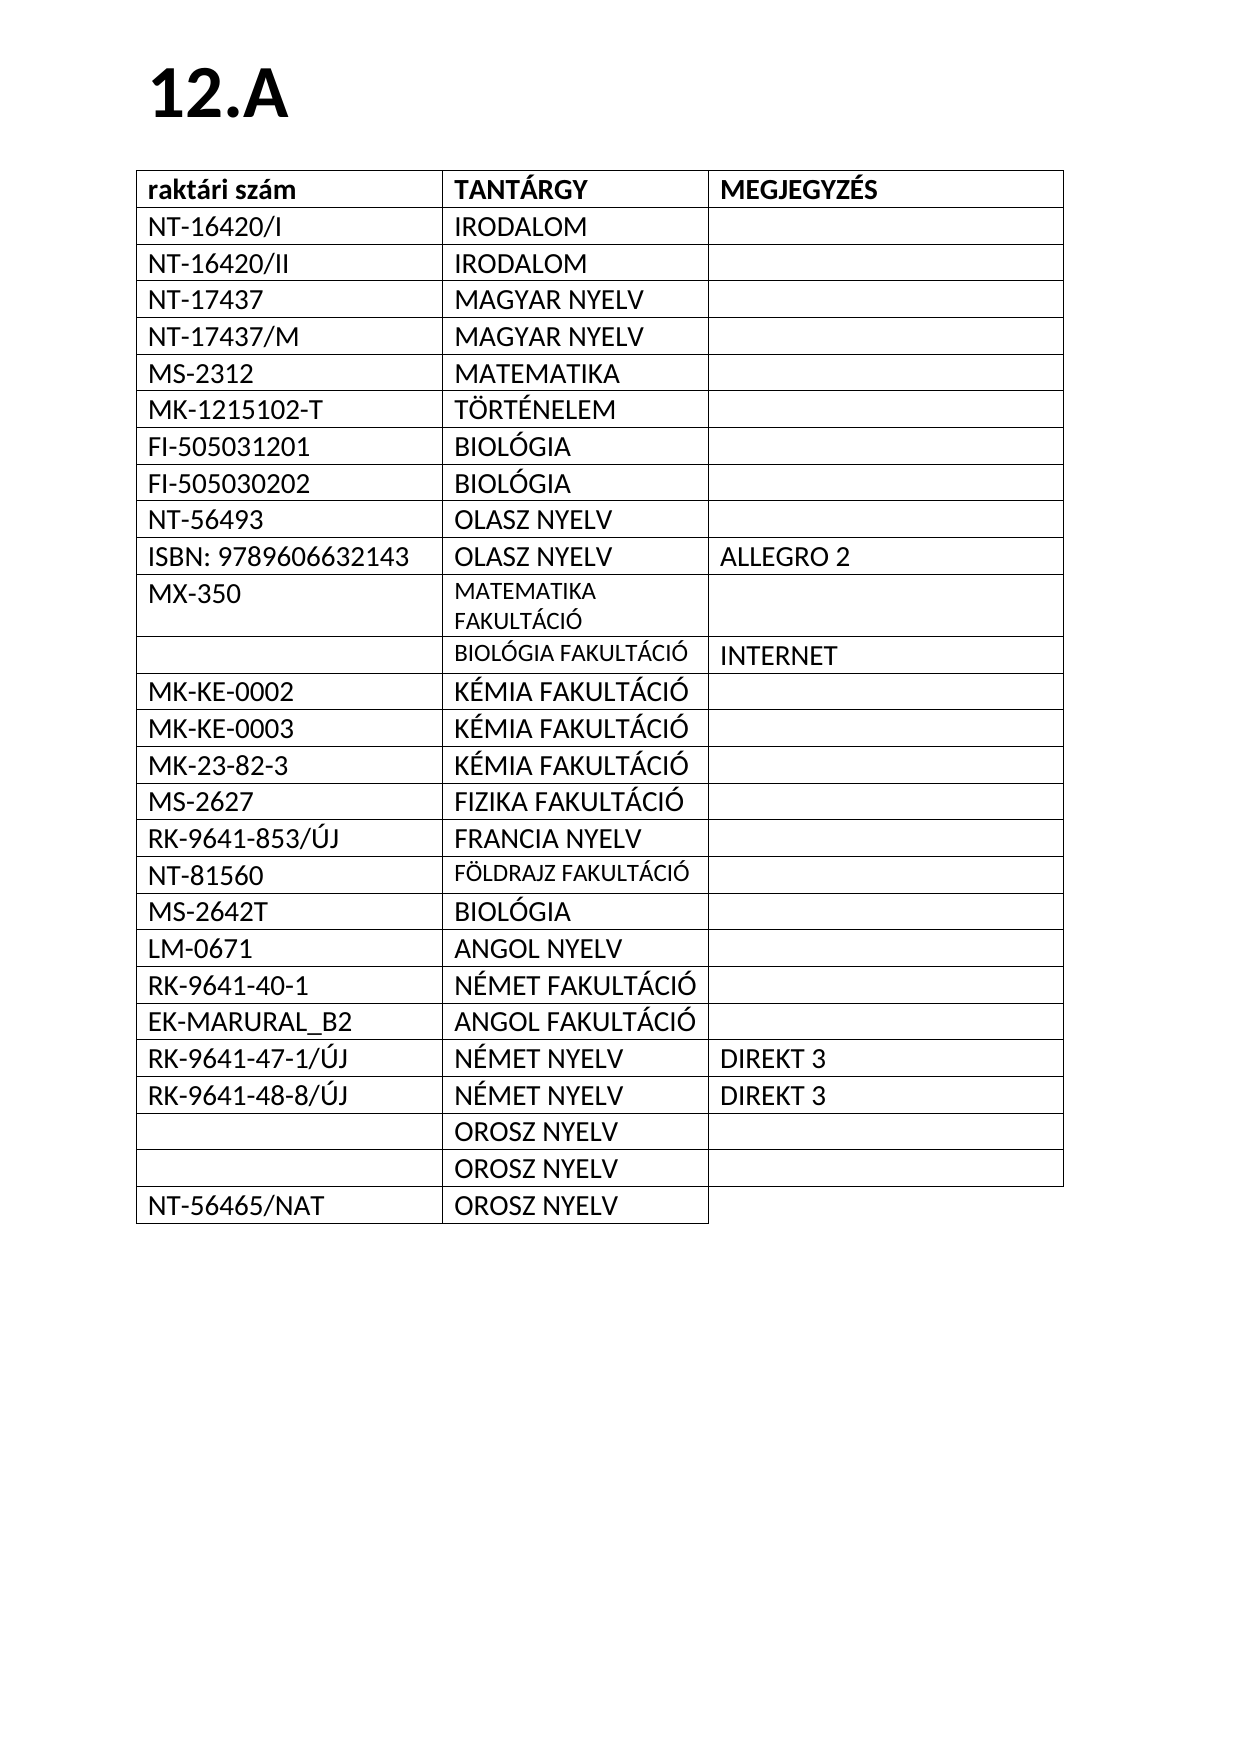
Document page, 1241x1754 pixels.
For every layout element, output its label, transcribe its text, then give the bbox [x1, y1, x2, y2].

table_header raktári szám [137, 171, 442, 207]
table_cell KÉMIA FAKULTÁCIÓ [443, 674, 708, 709]
table_cell [709, 894, 1063, 929]
table_cell MK-1215102-T [137, 391, 442, 427]
table_cell [709, 355, 1063, 390]
table_cell [709, 575, 1063, 636]
table_cell NT-56493 [137, 501, 442, 537]
table_cell DIREKT 3 [709, 1040, 1063, 1076]
table_cell NT-81560 [137, 857, 442, 892]
table_cell [709, 857, 1063, 892]
table_cell RK-9641-47-1/ÚJ [137, 1040, 442, 1076]
table_cell [709, 245, 1063, 280]
table_cell RK-9641-40-1 [137, 967, 442, 1002]
table_cell MATEMATIKA [443, 355, 708, 390]
table_cell ANGOL FAKULTÁCIÓ [443, 1004, 708, 1039]
table_cell MK-KE-0002 [137, 674, 442, 709]
table_cell NÉMET NYELV [443, 1077, 708, 1112]
table_cell DIREKT 3 [709, 1077, 1063, 1112]
table_cell MATEMATIKA FAKULTÁCIÓ [443, 575, 708, 636]
table_cell IRODALOM [443, 245, 708, 280]
table_cell [709, 1114, 1063, 1149]
table_cell MS-2642T [137, 894, 442, 929]
table_cell NT-16420/I [137, 208, 442, 244]
table_cell [709, 1004, 1063, 1039]
table_header TANTÁRGY [443, 171, 708, 207]
table_cell [137, 1114, 442, 1149]
table_cell NÉMET FAKULTÁCIÓ [443, 967, 708, 1002]
table_cell LM-0671 [137, 930, 442, 966]
table_cell TÖRTÉNELEM [443, 391, 708, 427]
table_cell [709, 428, 1063, 464]
table_cell NT-56465/NAT [137, 1187, 442, 1222]
table_cell [709, 391, 1063, 427]
table_cell MS-2627 [137, 784, 442, 819]
table_cell [709, 318, 1063, 354]
table_cell FIZIKA FAKULTÁCIÓ [443, 784, 708, 819]
table_cell RK-9641-48-8/ÚJ [137, 1077, 442, 1112]
table_cell FÖLDRAJZ FAKULTÁCIÓ [443, 857, 708, 892]
text 12.A [148, 44, 1093, 136]
table_cell FI-505030202 [137, 465, 442, 500]
table_cell [137, 637, 442, 672]
table_cell BIOLÓGIA FAKULTÁCIÓ [443, 637, 708, 672]
table_cell [709, 281, 1063, 317]
table_cell NT-16420/II [137, 245, 442, 280]
table_cell [709, 208, 1063, 244]
table_cell [709, 710, 1063, 746]
table_cell ALLEGRO 2 [709, 538, 1063, 574]
table_cell INTERNET [709, 637, 1063, 672]
table_cell MAGYAR NYELV [443, 281, 708, 317]
table_cell OROSZ NYELV [443, 1187, 708, 1222]
table_cell [709, 784, 1063, 819]
table_cell NT-17437/M [137, 318, 442, 354]
table_cell NT-17437 [137, 281, 442, 317]
table_cell [709, 1150, 1063, 1186]
table_cell [709, 967, 1063, 1002]
table_cell IRODALOM [443, 208, 708, 244]
table_cell ISBN: 9789606632143 [137, 538, 442, 574]
table_cell [137, 1150, 442, 1186]
table_cell OROSZ NYELV [443, 1114, 708, 1149]
table_cell [709, 747, 1063, 782]
table_cell BIOLÓGIA [443, 428, 708, 464]
table_cell ANGOL NYELV [443, 930, 708, 966]
table_cell [709, 465, 1063, 500]
table_cell [709, 501, 1063, 537]
table_cell MK-23-82-3 [137, 747, 442, 782]
table_cell BIOLÓGIA [443, 465, 708, 500]
table_cell MAGYAR NYELV [443, 318, 708, 354]
table_cell OLASZ NYELV [443, 538, 708, 574]
table_cell KÉMIA FAKULTÁCIÓ [443, 710, 708, 746]
table_cell OLASZ NYELV [443, 501, 708, 537]
table_cell EK-MARURAL_B2 [137, 1004, 442, 1039]
table_cell MX-350 [137, 575, 442, 636]
table_cell [709, 674, 1063, 709]
table_cell [709, 820, 1063, 856]
table_cell [709, 930, 1063, 966]
table_cell MS-2312 [137, 355, 442, 390]
table_cell RK-9641-853/ÚJ [137, 820, 442, 856]
table_cell NÉMET NYELV [443, 1040, 708, 1076]
table_cell KÉMIA FAKULTÁCIÓ [443, 747, 708, 782]
table_cell OROSZ NYELV [443, 1150, 708, 1186]
table_cell FI-505031201 [137, 428, 442, 464]
table_cell FRANCIA NYELV [443, 820, 708, 856]
table_header MEGJEGYZÉS [709, 171, 1063, 207]
table_cell BIOLÓGIA [443, 894, 708, 929]
table_cell MK-KE-0003 [137, 710, 442, 746]
